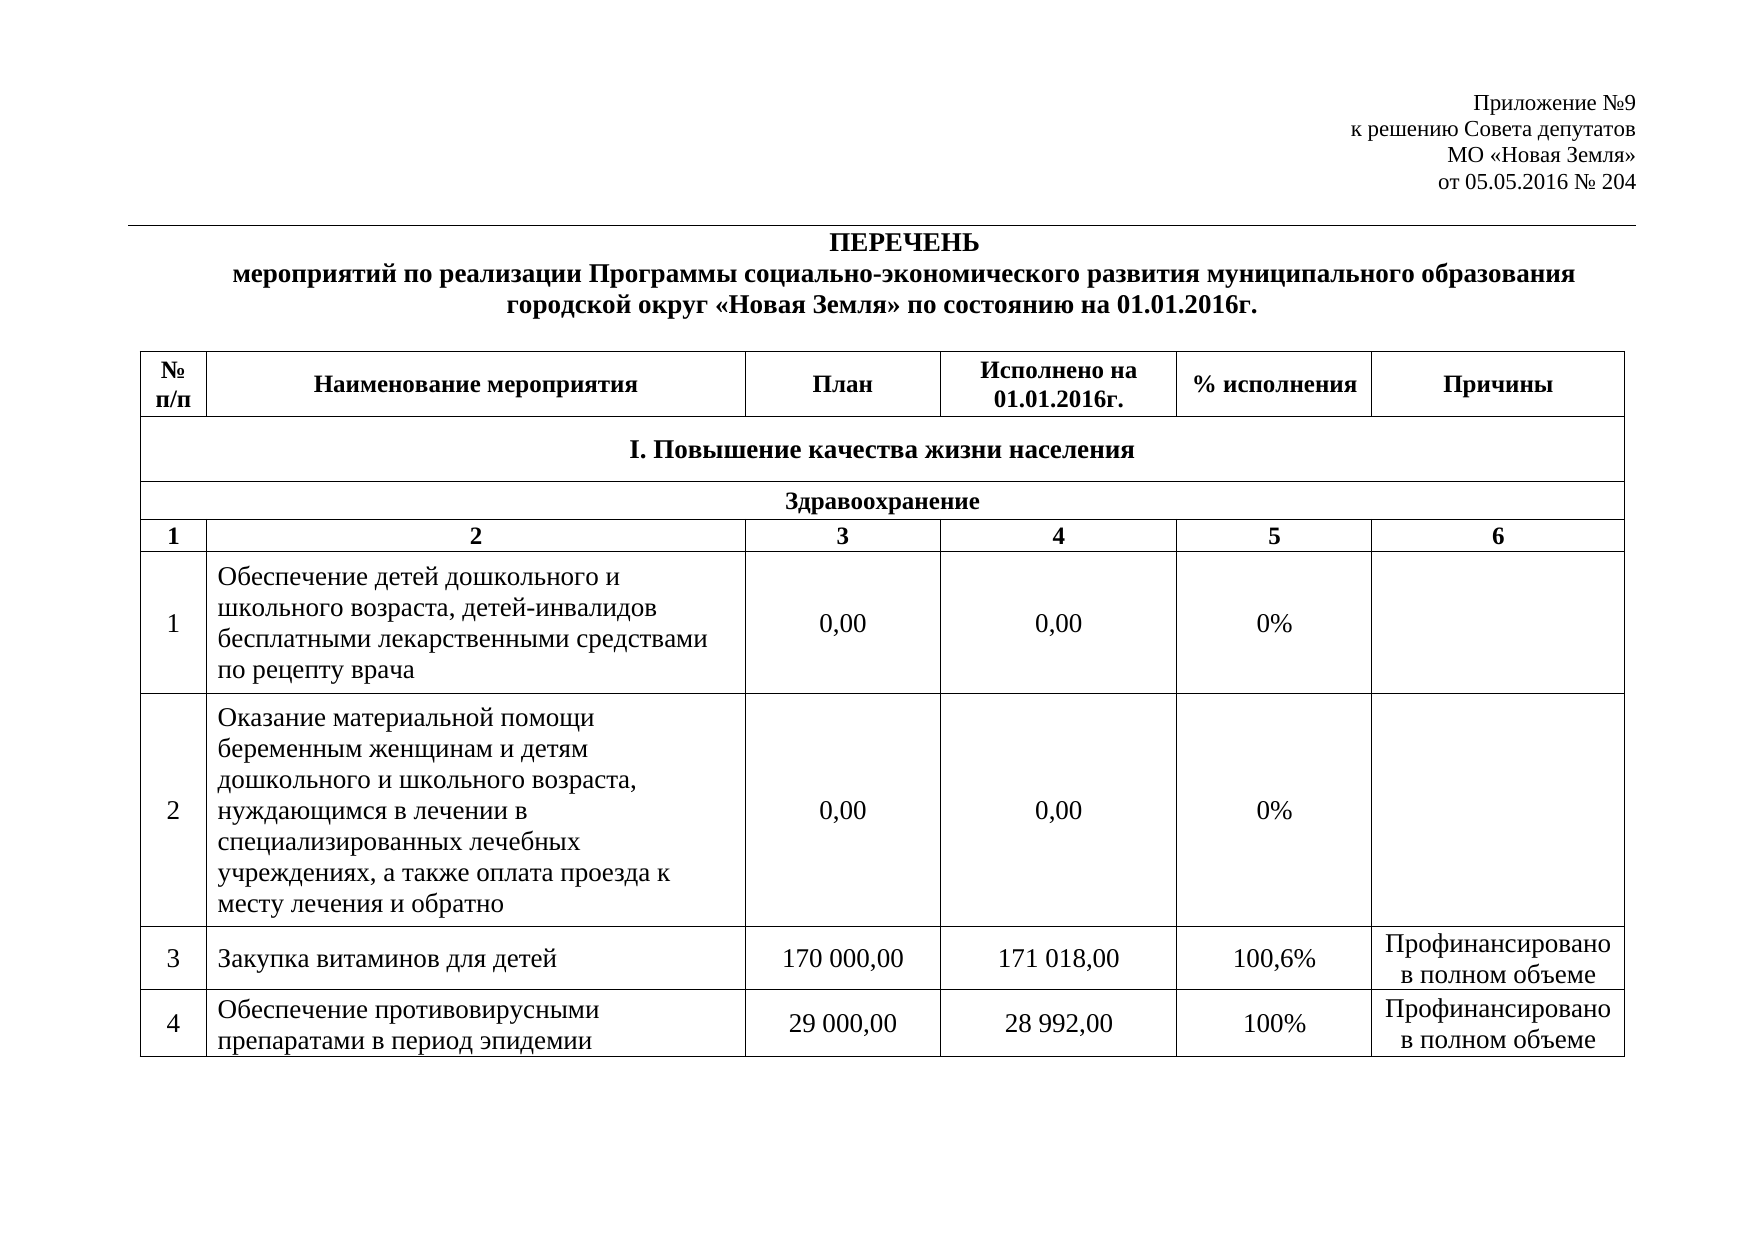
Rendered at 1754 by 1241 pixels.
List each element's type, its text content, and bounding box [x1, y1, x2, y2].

text от 05.05.2016 № 204 [118, 168, 1636, 194]
text к решению Совета депутатов [118, 115, 1636, 141]
text МО «Новая Земля» [118, 141, 1636, 168]
table_header [117, 225, 1647, 1057]
text Приложение №9 [118, 89, 1636, 115]
